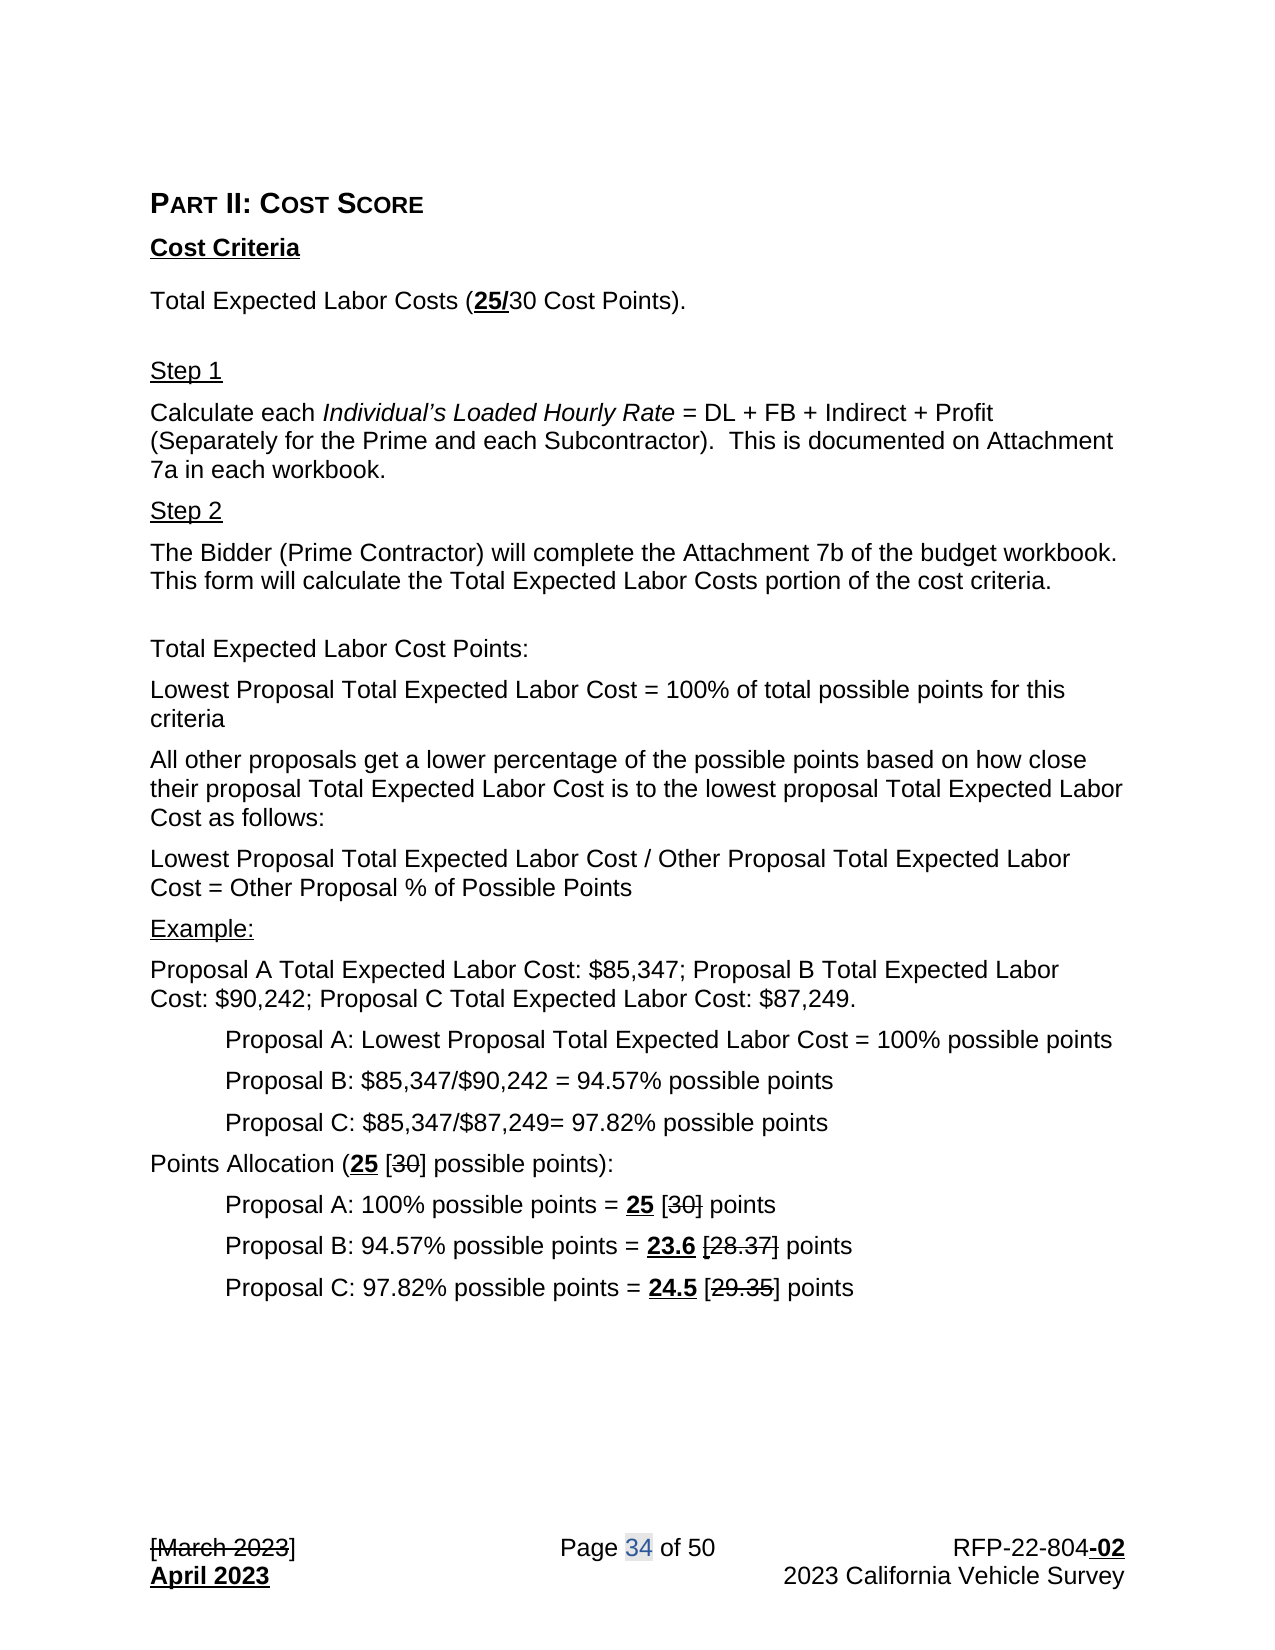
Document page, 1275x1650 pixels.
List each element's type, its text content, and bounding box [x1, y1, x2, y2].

text Step 2 [150, 496, 1125, 525]
text Calculate each Individual’s Loaded Hourly Rate = DL + FB + Indirect + Profit (Separately for the Prime and each Subcontractor). This is documented on Attachment 7a in each workbook. [150, 397, 1125, 484]
text Cost Criteria [150, 232, 1125, 261]
text Proposal C: $85,347/$87,249= 97.82% possible points [225, 1108, 1125, 1136]
text Proposal A Total Expected Labor Cost: $85,347; Proposal B Total Expected Labor Cost: $90,242; Proposal C Total Expected Labor Cost: $87,249. [150, 955, 1125, 1013]
text The Bidder (Prime Contractor) will complete the Attachment 7b of the budget workbook. This form will calculate the Total Expected Labor Costs portion of the cost criteria. [150, 537, 1125, 595]
text Proposal B: $85,347/$90,242 = 94.57% possible points [225, 1066, 1125, 1095]
text Example: [150, 914, 1125, 943]
text Total Expected Labor Costs (25/30 Cost Points). [150, 286, 1125, 315]
text Proposal B: 94.57% possible points = 23.6 [28.37] points [225, 1231, 1125, 1260]
text Points Allocation (25 [30] possible points): [150, 1149, 1125, 1178]
text All other proposals get a lower percentage of the possible points based on how close their proposal Total Expected Labor Cost is to the lowest proposal Total Expected Labor Cost as follows: [150, 745, 1125, 831]
text Step 1 [150, 356, 1125, 385]
text Lowest Proposal Total Expected Labor Cost = 100% of total possible points for this criteria [150, 675, 1125, 733]
text Lowest Proposal Total Expected Labor Cost / Other Proposal Total Expected Labor Cost = Other Proposal % of Possible Points [150, 844, 1125, 901]
text Proposal A: 100% possible points = 25 [30] points [225, 1190, 1125, 1219]
text Total Expected Labor Cost Points: [150, 634, 1125, 663]
text Part II: Cost Score [150, 186, 1125, 220]
text Proposal C: 97.82% possible points = 24.5 [29.35] points [225, 1273, 1125, 1301]
text Proposal A: Lowest Proposal Total Expected Labor Cost = 100% possible points [225, 1025, 1125, 1054]
